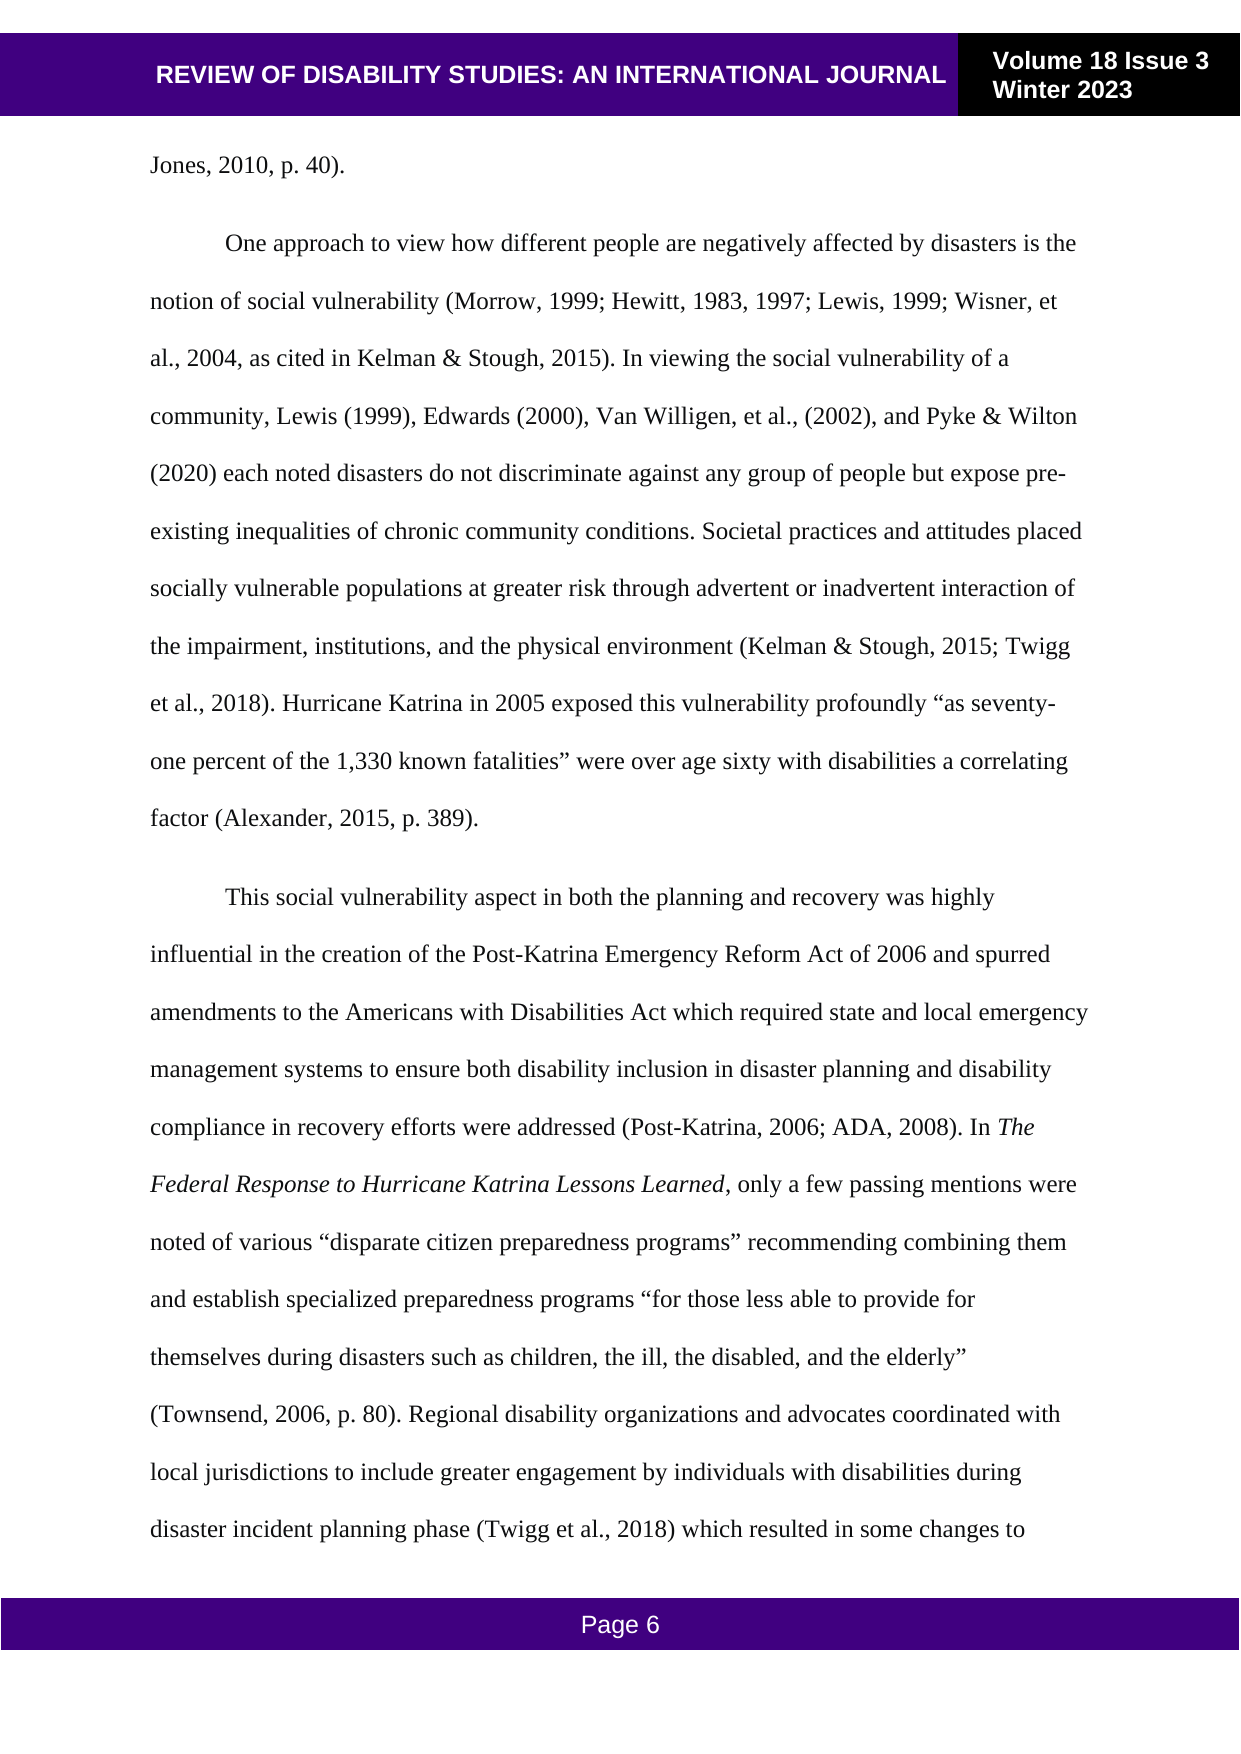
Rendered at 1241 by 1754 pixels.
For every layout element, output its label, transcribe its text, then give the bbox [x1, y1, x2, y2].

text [150, 882, 1090, 1543]
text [150, 150, 1090, 179]
text One approach to view how different people are negatively affected by disasters is the notion of social vulnerability (Morrow, 1999; Hewitt, 1983, 1997; Lewis, 1999; Wisner, et al., 2004, as cited in Kelman & Stough, 2015). In viewing the social vulnerability of a community, Lewis (1999), Edwards (2000), Van Willigen, et al., (2002), and Pyke & Wilton (2020) each noted disasters do not discriminate against any group of people but expose pre-existing inequalities of chronic community conditions. Societal practices and attitudes placed socially vulnerable populations at greater risk through advertent or inadvertent interaction of the impairment, institutions, and the physical environment (Kelman & Stough, 2015; Twigg et al., 2018). Hurricane Katrina in 2005 exposed this vulnerability profoundly “as seventy-one percent of the 1,330 known fatalities” were over age sixty with disabilities a correlating factor (Alexander, 2015, p. 389). [150, 228, 1090, 832]
